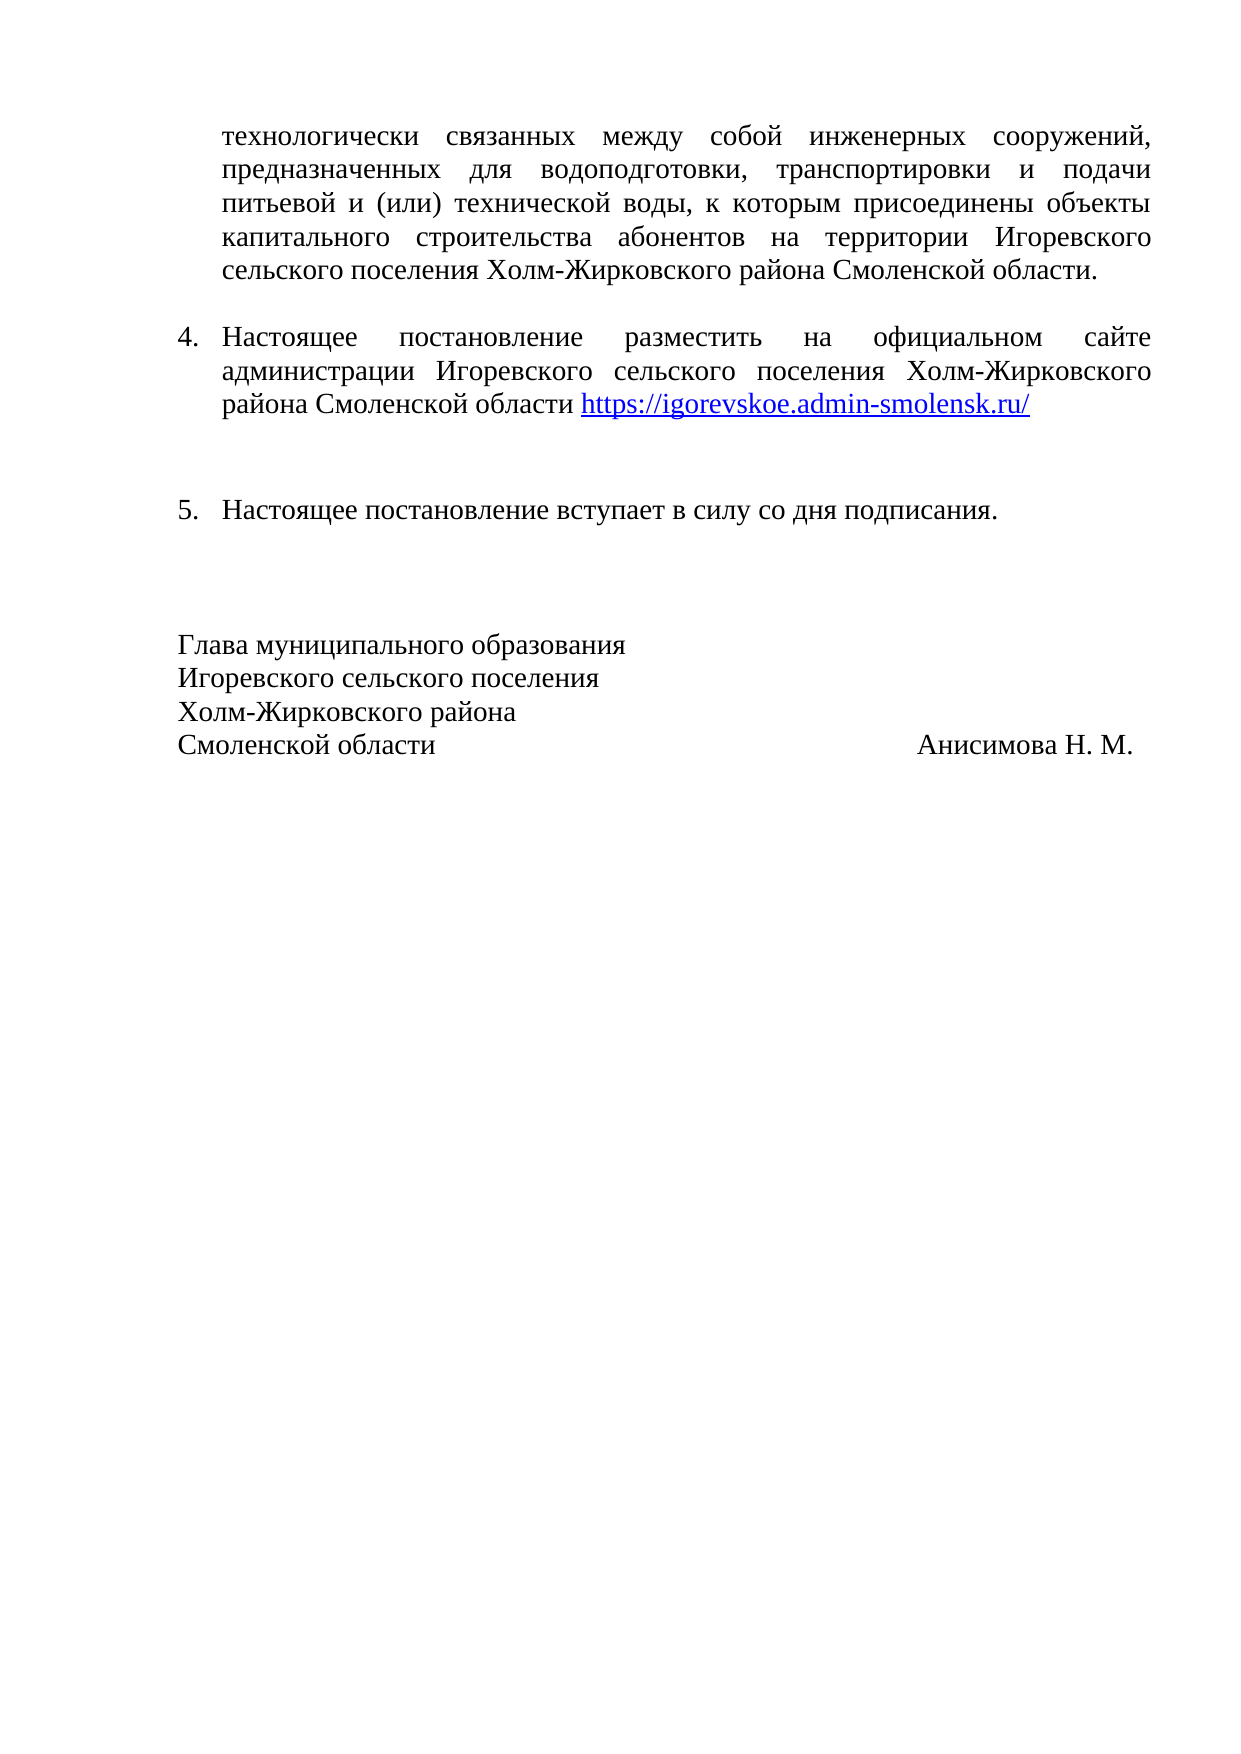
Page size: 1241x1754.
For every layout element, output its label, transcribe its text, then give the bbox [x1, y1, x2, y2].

text Глава муниципального образования [177, 627, 1152, 660]
list Настоящее постановление разместить на официальном сайте администрации Игоревского сельского поселения Холм-Жирковского района Смоленской области https://igorevskoe.admin-smolensk.ru/ [177, 319, 1152, 420]
text Холм-Жирковского района [177, 694, 1152, 727]
text Игоревского сельского поселения [177, 660, 1152, 694]
text Смоленской области Анисимова Н. М. [177, 727, 1152, 761]
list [177, 118, 1152, 286]
list Настоящее постановление вступает в силу со дня подписания. [177, 492, 1152, 526]
